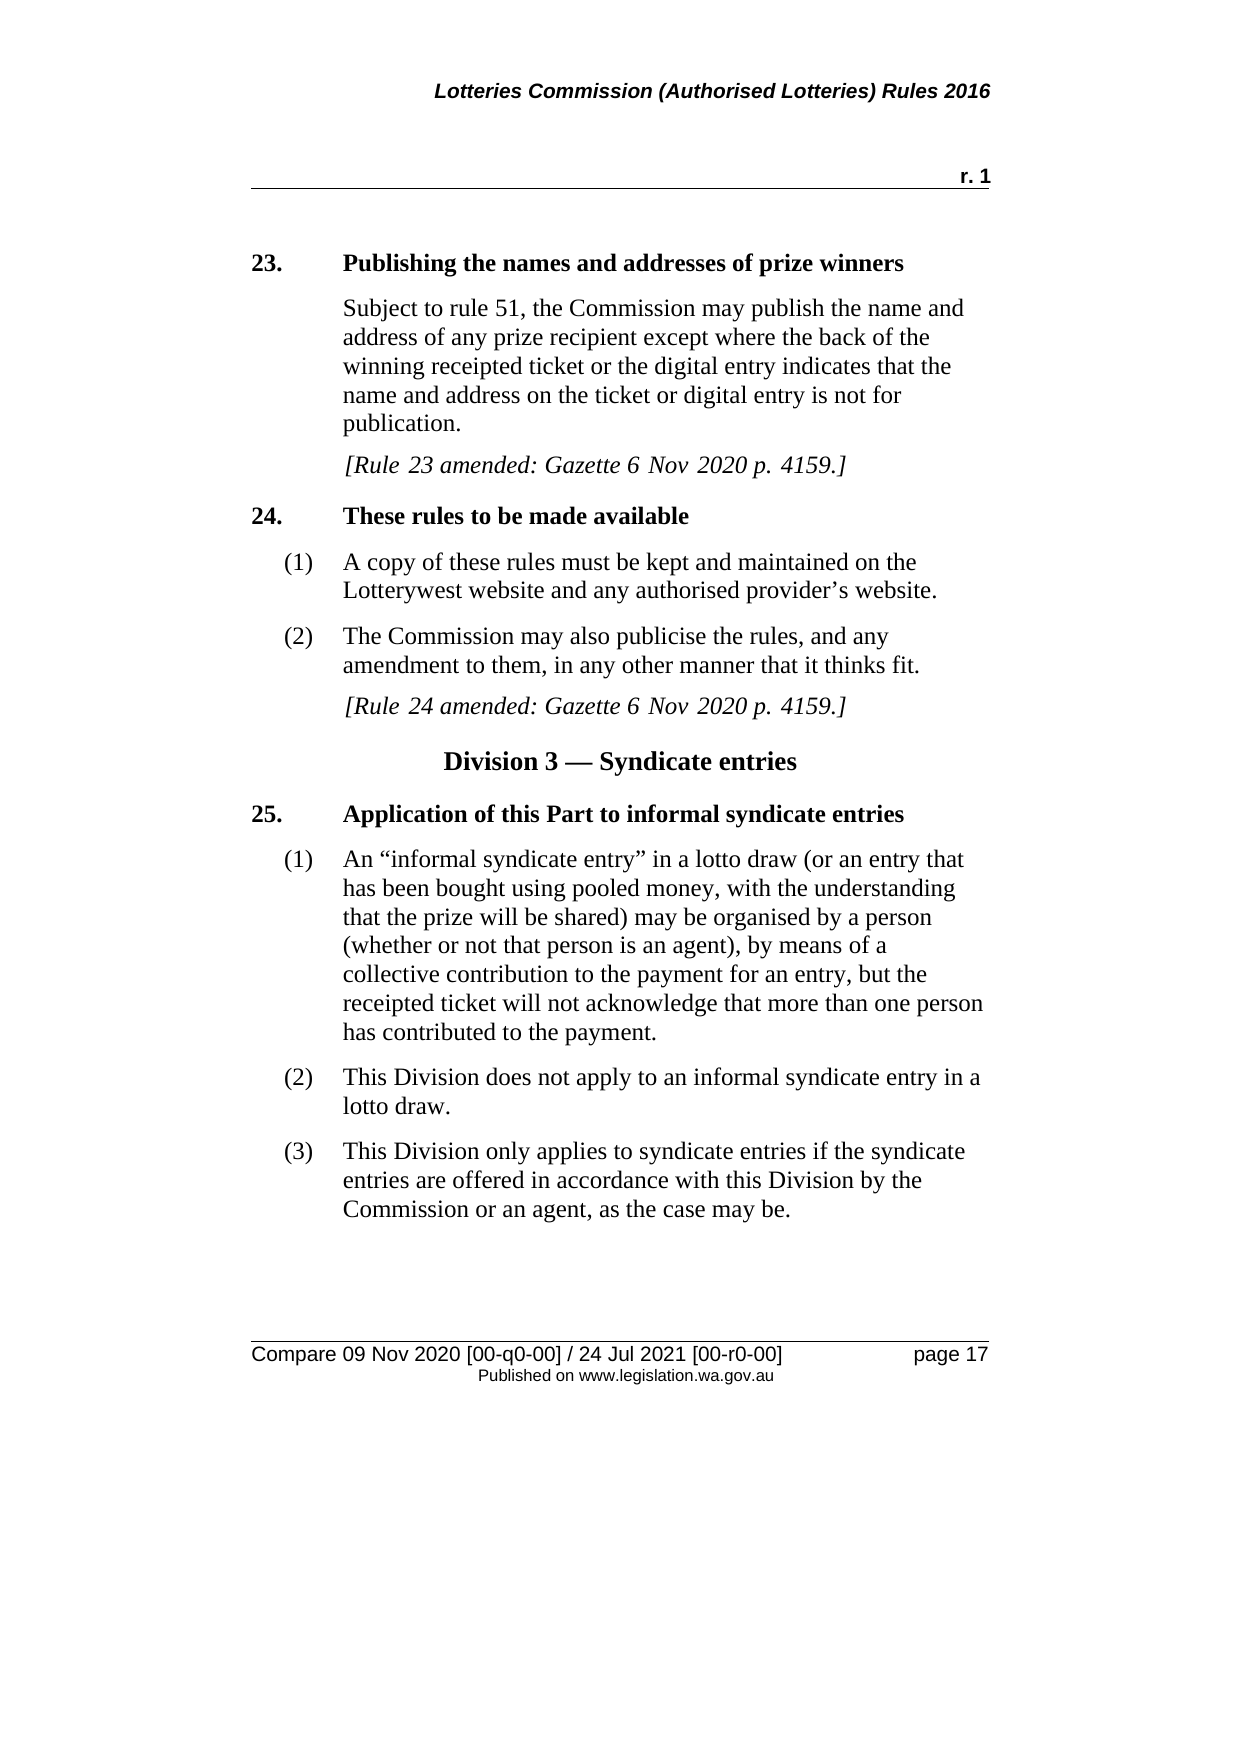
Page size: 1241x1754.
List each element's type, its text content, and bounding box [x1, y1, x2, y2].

subtitle 23. Publishing the names and addresses of prize winners [251, 248, 989, 277]
subtitle 25. Application of this Part to informal syndicate entries [251, 799, 989, 827]
text (1) A copy of these rules must be kept and maintained on the Lotterywest website and any authorised provider’s website. [251, 547, 989, 604]
text (2) The Commission may also publicise the rules, and any amendment to them, in any other manner that it thinks fit. [251, 621, 989, 678]
text (2) This Division does not apply to an informal syndicate entry in a lotto draw. [251, 1062, 989, 1119]
text [Rule 23 amended: Gazette 6 Nov 2020 p. 4159.] [251, 450, 989, 478]
text (1) An “informal syndicate entry” in a lotto draw (or an entry that has been bought using pooled money, with the understanding that the prize will be shared) may be organised by a person (whether or not that person is an agent), by means of a collective contribution to the payment for an entry, but the receipted ticket will not acknowledge that more than one person has contributed to the payment. [251, 844, 989, 1045]
text [Rule 24 amended: Gazette 6 Nov 2020 p. 4159.] [251, 691, 989, 720]
text (3) This Division only applies to syndicate entries if the syndicate entries are offered in accordance with this Division by the Commission or an agent, as the case may be. [251, 1136, 989, 1222]
subtitle Division 3 — Syndicate entries [251, 745, 989, 776]
text Subject to rule 51, the Commission may publish the name and address of any prize recipient except where the back of the winning receipted ticket or the digital entry indicates that the name and address on the ticket or digital entry is not for publication. [251, 293, 989, 437]
subtitle 24. These rules to be made available [251, 501, 989, 530]
